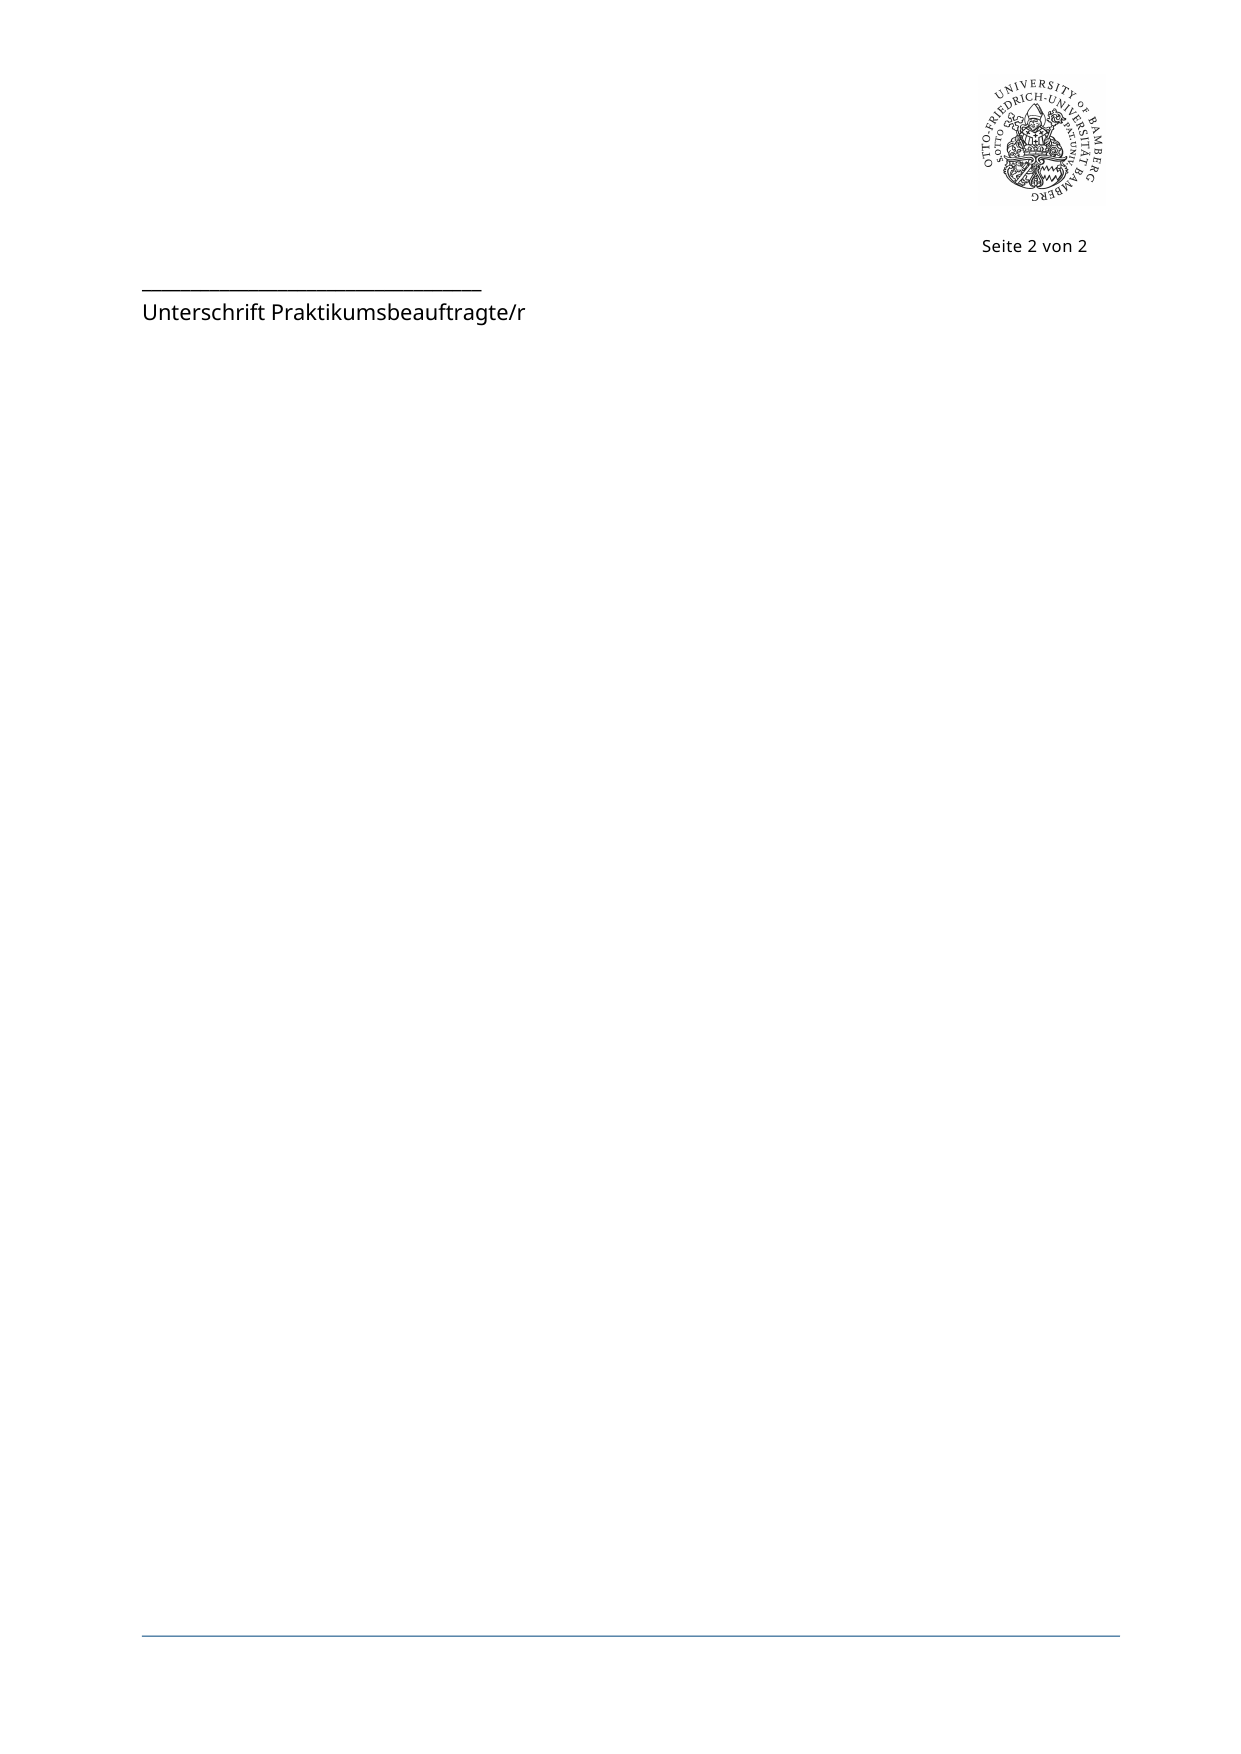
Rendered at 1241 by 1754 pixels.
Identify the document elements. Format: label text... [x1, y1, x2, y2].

text ___________________________________ [142, 262, 862, 295]
text Unterschrift Praktikumsbeauftragte/r [142, 295, 862, 327]
